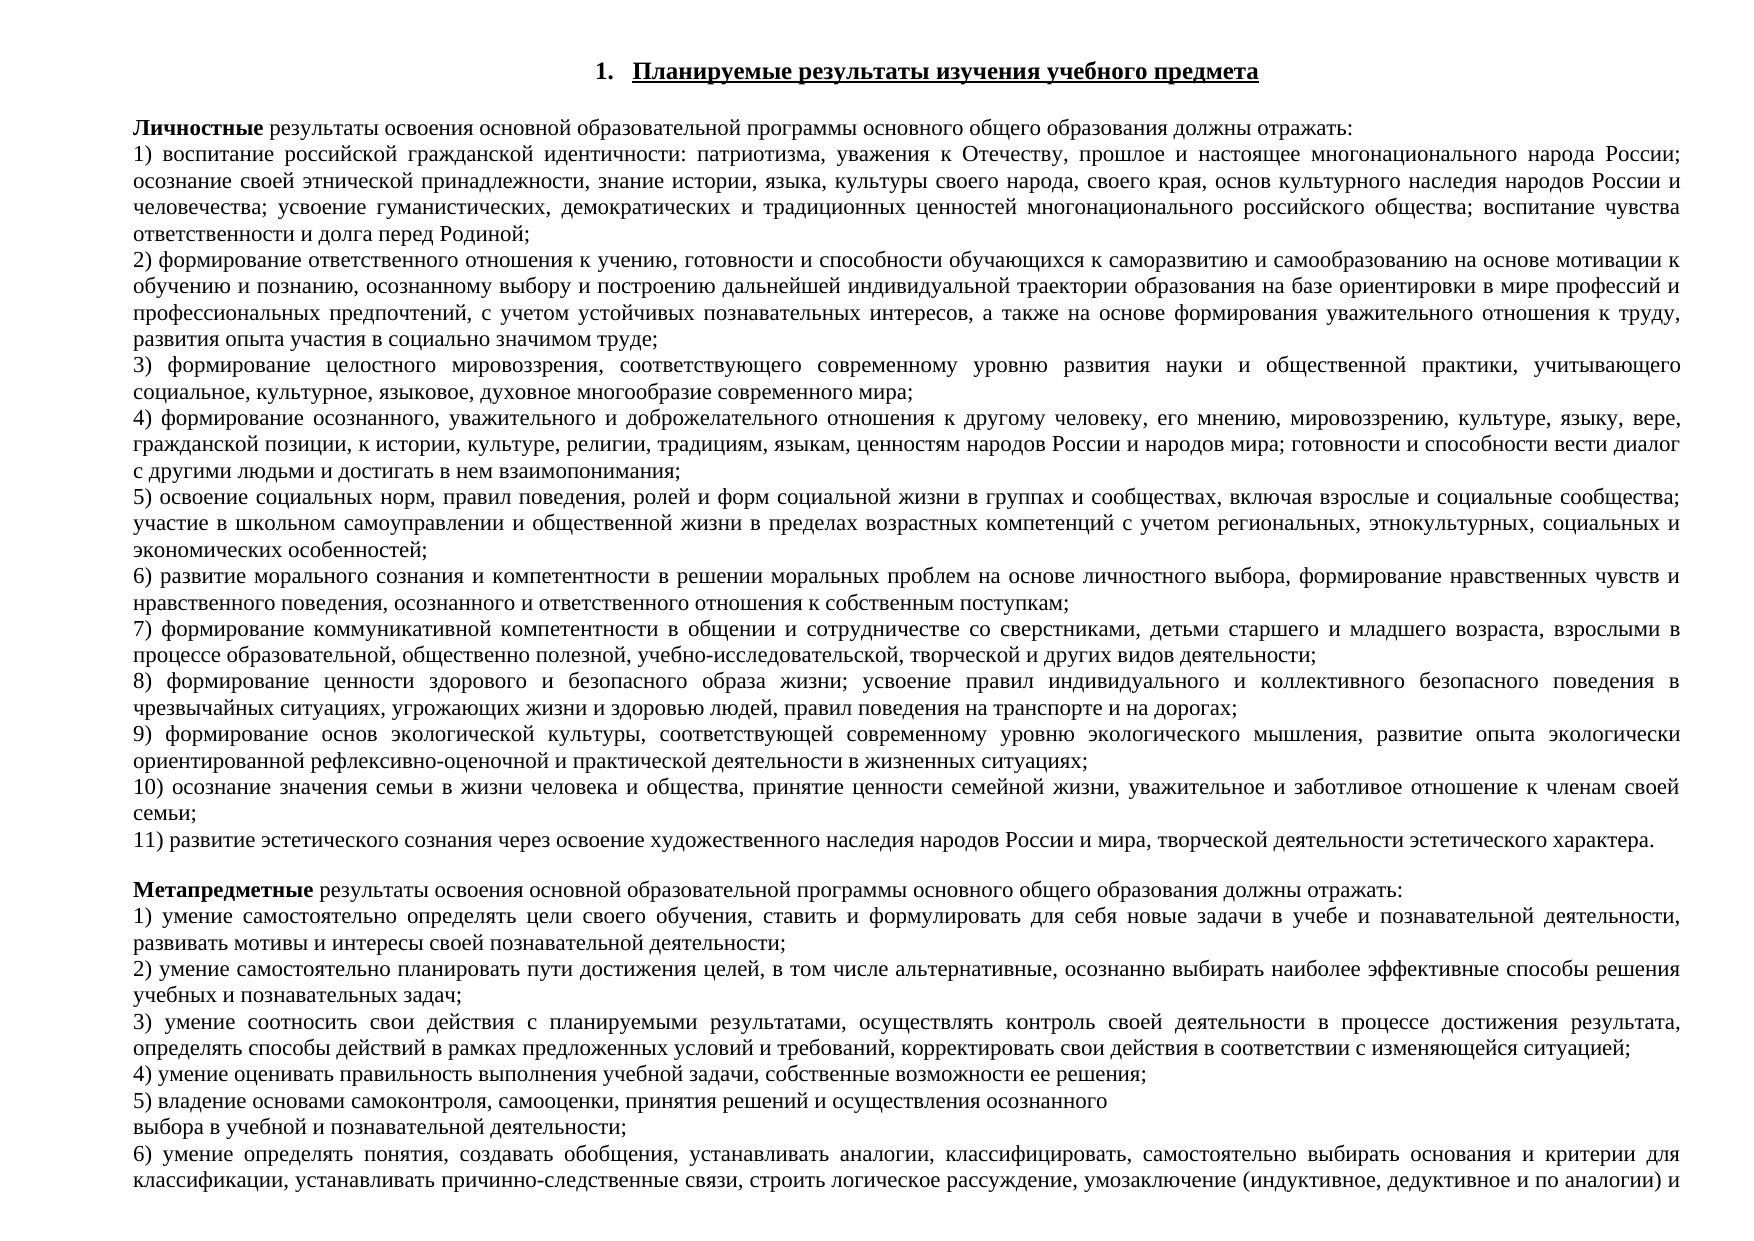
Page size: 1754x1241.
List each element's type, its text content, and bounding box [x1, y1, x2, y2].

text Метапредметные результаты освоения основной образовательной программы основного общего образования должны отражать: [133, 876, 1683, 902]
text 3) формирование целостного мировоззрения, соответствующего современному уровню развития науки и общественной практики, учитывающего социальное, культурное, языковое, духовное многообразие современного мира; [133, 351, 1683, 404]
text выбора в учебной и познавательной деятельности; [133, 1113, 1683, 1139]
text 5) освоение социальных норм, правил поведения, ролей и форм социальной жизни в группах и сообществах, включая взрослые и социальные сообщества; участие в школьном самоуправлении и общественной жизни в пределах возрастных компетенций с учетом региональных, этнокультурных, социальных и экономических особенностей; [133, 483, 1683, 562]
text 11) развитие эстетического сознания через освоение художественного наследия народов России и мира, творческой деятельности эстетического характера. [133, 826, 1683, 852]
text 10) осознание значения семьи в жизни человека и общества, принятие ценности семейной жизни, уважительное и заботливое отношение к членам своей семьи; [133, 773, 1683, 826]
text Личностные результаты освоения основной образовательной программы основного общего образования должны отражать: [133, 114, 1683, 141]
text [133, 1139, 1683, 1192]
text 5) владение основами самоконтроля, самооценки, принятия решений и осуществления осознанного [133, 1087, 1683, 1113]
text 4) формирование осознанного, уважительного и доброжелательного отношения к другому человеку, его мнению, мировоззрению, культуре, языку, вере, гражданской позиции, к истории, культуре, религии, традициям, языкам, ценностям народов России и народов мира; готовности и способности вести диалог с другими людьми и достигать в нем взаимопонимания; [133, 404, 1683, 483]
text 8) формирование ценности здорового и безопасного образа жизни; усвоение правил индивидуального и коллективного безопасного поведения в чрезвычайных ситуациях, угрожающих жизни и здоровью людей, правил поведения на транспорте и на дорогах; [133, 668, 1683, 720]
text 7) формирование коммуникативной компетентности в общении и сотрудничестве со сверстниками, детьми старшего и младшего возраста, взрослыми в процессе образовательной, общественно полезной, учебно-исследовательской, творческой и других видов деятельности; [133, 615, 1683, 668]
text 1) воспитание российской гражданской идентичности: патриотизма, уважения к Отечеству, прошлое и настоящее многонационального народа России; осознание своей этнической принадлежности, знание истории, языка, культуры своего народа, своего края, основ культурного наследия народов России и человечества; усвоение гуманистических, демократических и традиционных ценностей многонационального российского общества; воспитание чувства ответственности и долга перед Родиной; [133, 141, 1683, 246]
text 9) формирование основ экологической культуры, соответствующей современному уровню экологического мышления, развитие опыта экологически ориентированной рефлексивно-оценочной и практической деятельности в жизненных ситуациях; [133, 720, 1683, 773]
text 2) формирование ответственного отношения к учению, готовности и способности обучающихся к саморазвитию и самообразованию на основе мотивации к обучению и познанию, осознанному выбору и построению дальнейшей индивидуальной траектории образования на базе ориентировки в мире профессий и профессиональных предпочтений, с учетом устойчивых познавательных интересов, а также на основе формирования уважительного отношения к труду, развития опыта участия в социально значимом труде; [133, 246, 1683, 351]
text 1) умение самостоятельно определять цели своего обучения, ставить и формулировать для себя новые задачи в учебе и познавательной деятельности, развивать мотивы и интересы своей познавательной деятельности; [133, 902, 1683, 955]
text 3) умение соотносить свои действия с планируемыми результатами, осуществлять контроль своей деятельности в процессе достижения результата, определять способы действий в рамках предложенных условий и требований, корректировать свои действия в соответствии с изменяющейся ситуацией; [133, 1008, 1683, 1061]
list Планируемые результаты изучения учебного предмета [170, 56, 1683, 85]
text 6) развитие морального сознания и компетентности в решении моральных проблем на основе личностного выбора, формирование нравственных чувств и нравственного поведения, осознанного и ответственного отношения к собственным поступкам; [133, 562, 1683, 615]
text 2) умение самостоятельно планировать пути достижения целей, в том числе альтернативные, осознанно выбирать наиболее эффективные способы решения учебных и познавательных задач; [133, 955, 1683, 1008]
text 4) умение оценивать правильность выполнения учебной задачи, собственные возможности ее решения; [133, 1061, 1683, 1087]
